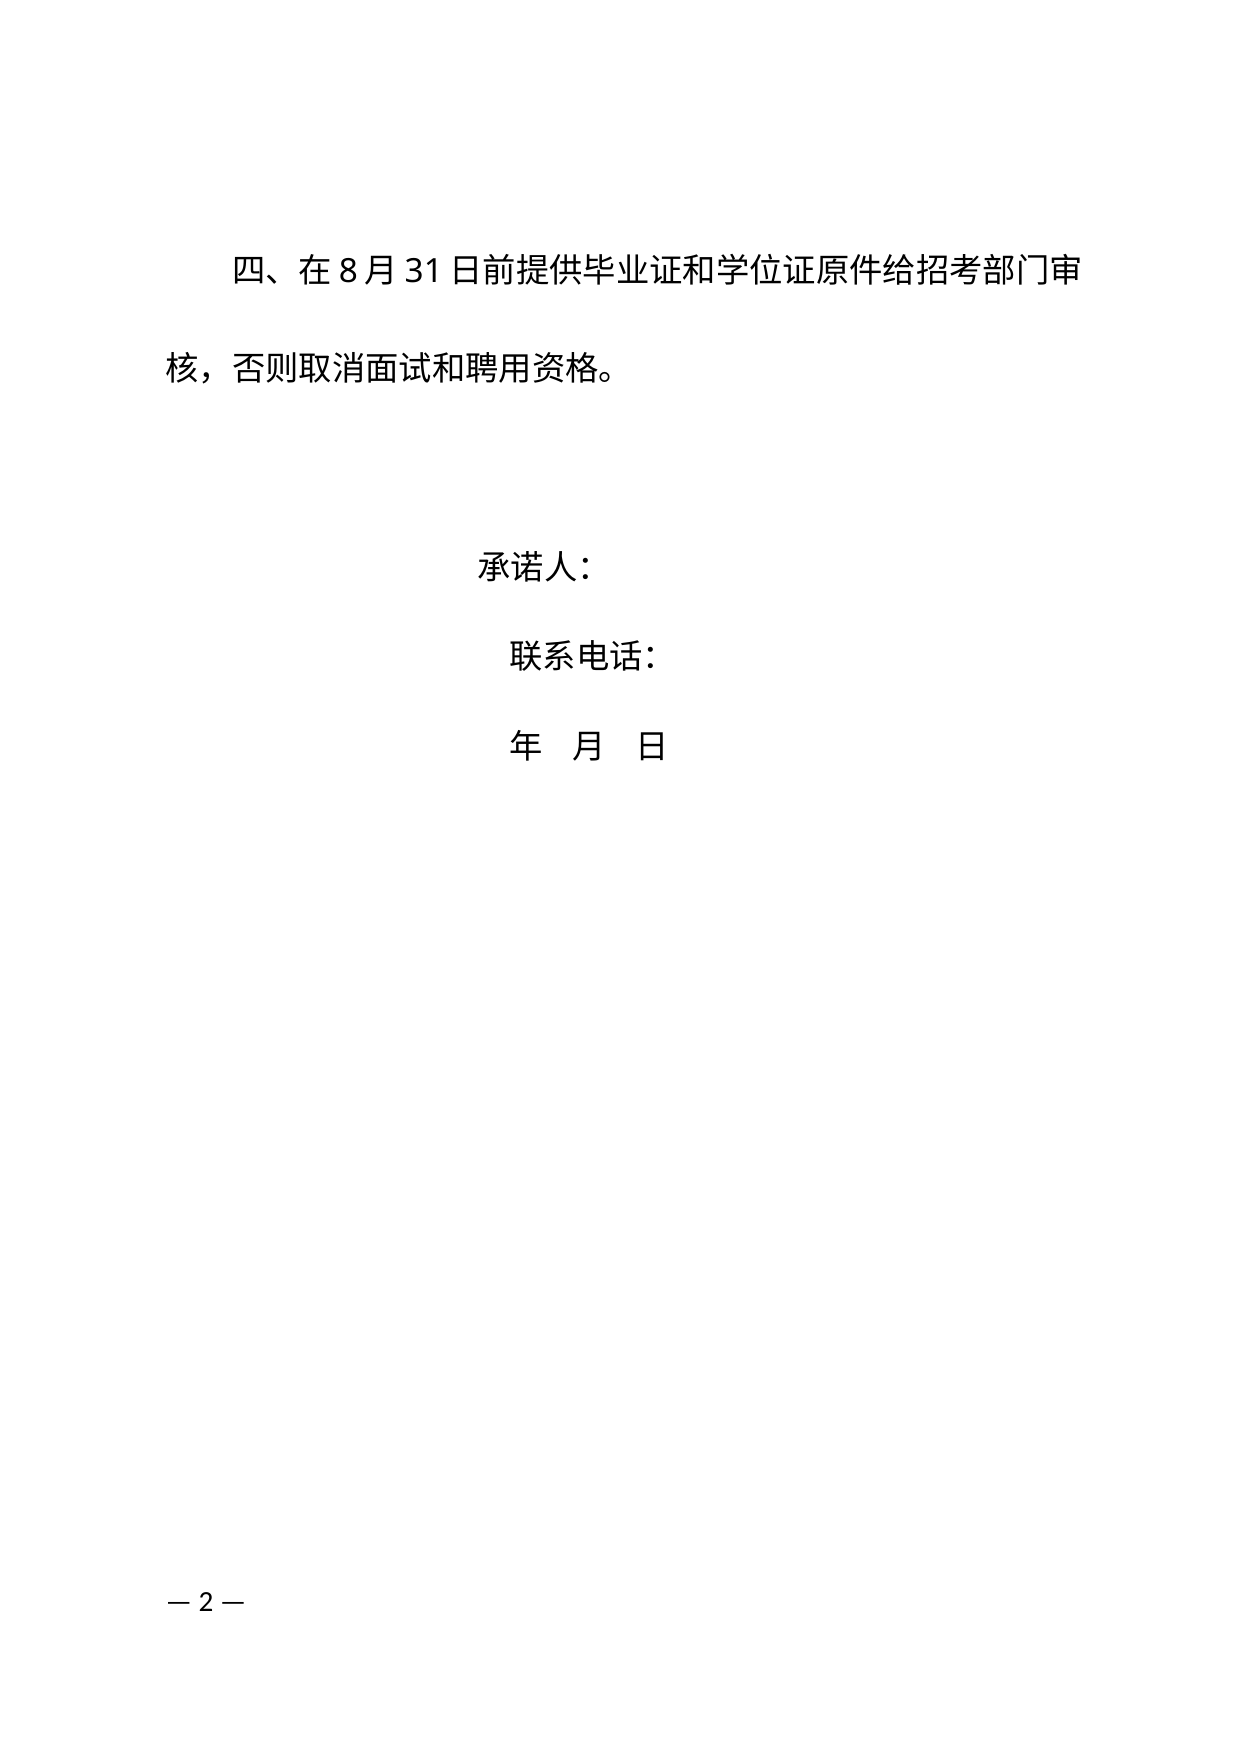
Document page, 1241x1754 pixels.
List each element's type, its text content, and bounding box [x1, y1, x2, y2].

text 年 月 日 [165, 711, 1087, 776]
text 联系电话： [165, 622, 1087, 687]
text 承诺人： [165, 533, 1087, 598]
text 四、在8月31日前提供毕业证和学位证原件给招考部门审核，否则取消面试和聘用资格。 [165, 236, 1087, 398]
